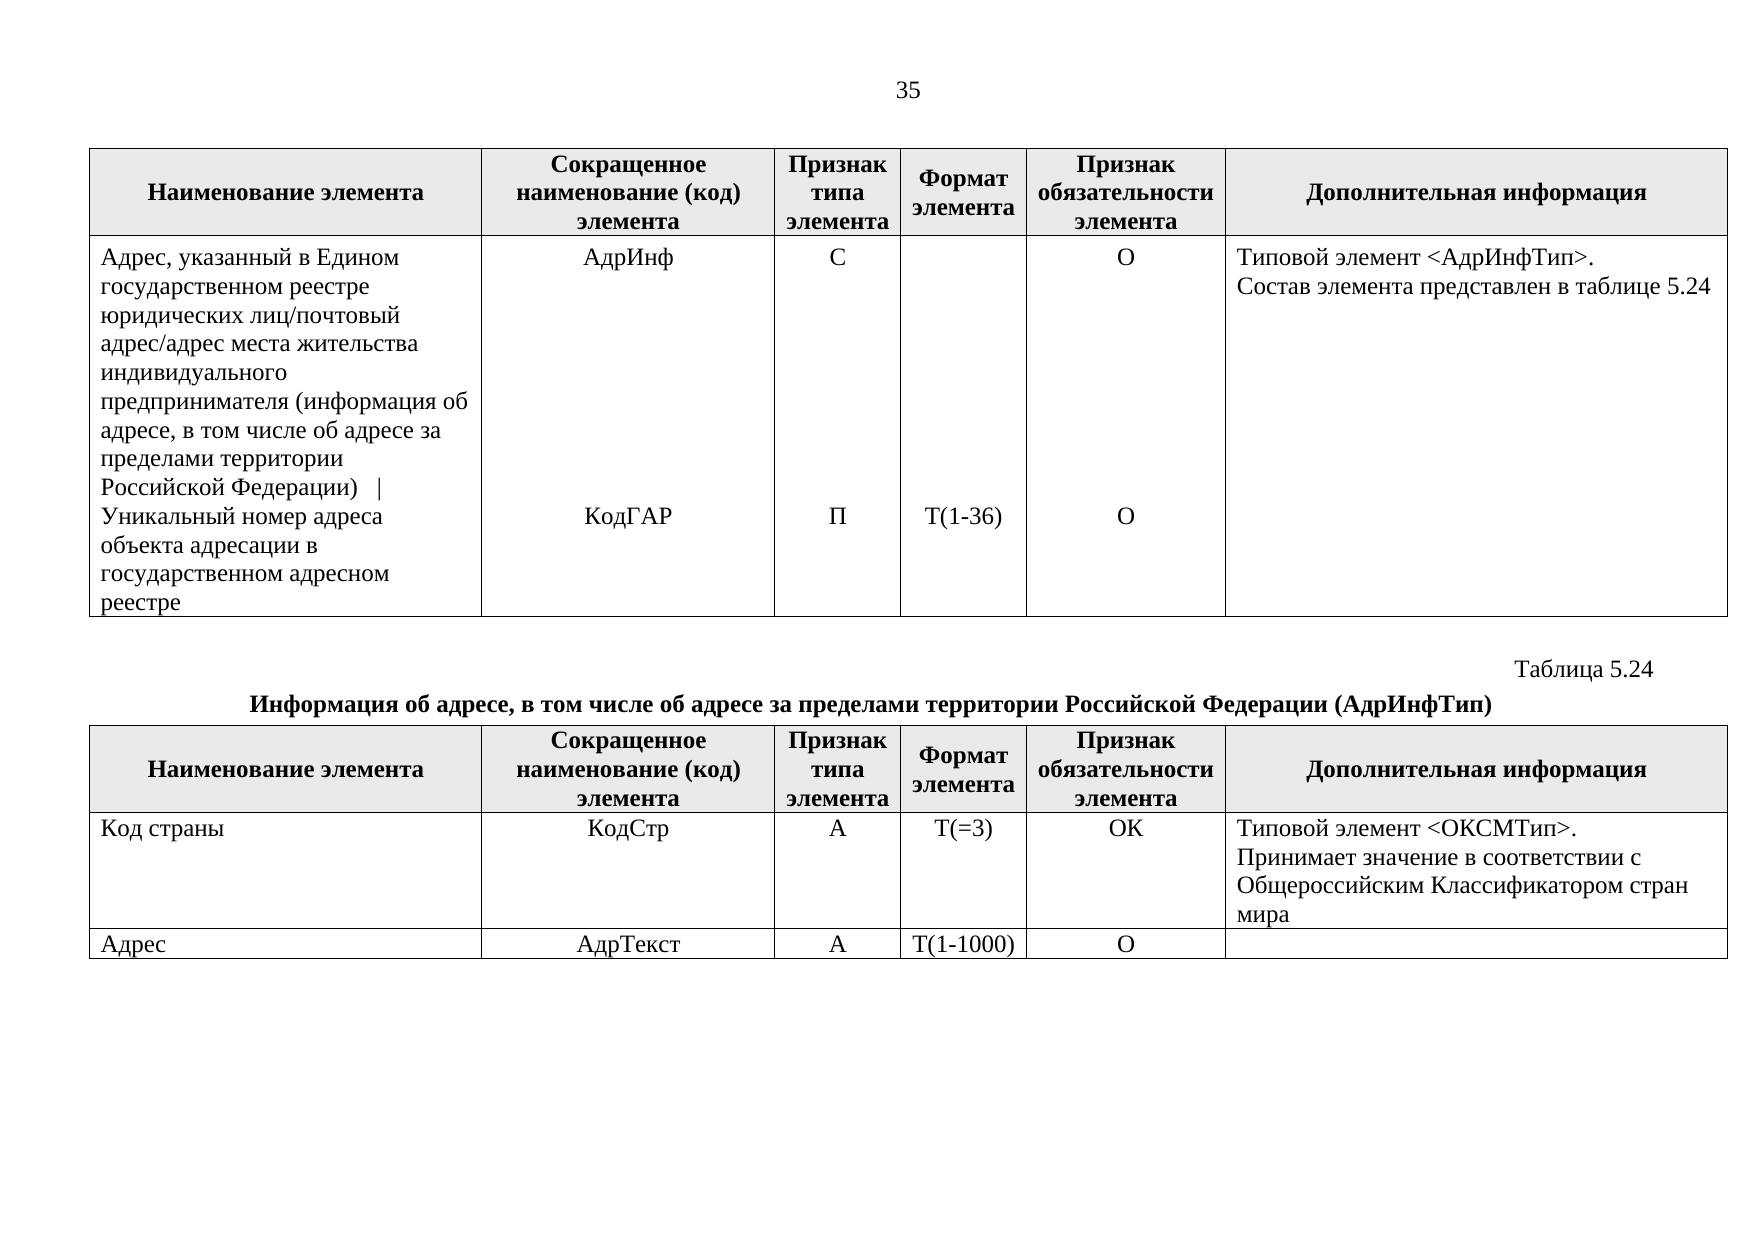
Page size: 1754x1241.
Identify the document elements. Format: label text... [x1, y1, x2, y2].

table_header Наименование элемента [90, 149, 481, 235]
table_header Дополнительная информация [1226, 149, 1727, 235]
text Информация об адресе, в том числе об адресе за пределами территории Российской Федерации (АдрИнфТип) [148, 689, 1594, 718]
table_header Формат элемента [901, 726, 1026, 812]
text Таблица 5.24 [89, 654, 1653, 683]
table_cell АдрТекст [482, 929, 774, 958]
table_header Признак обязательности элемента [1027, 726, 1225, 812]
table_header Дополнительная информация [1226, 726, 1727, 812]
table_cell КодСтр [482, 813, 774, 928]
table_cell Типовой элемент <ОКСМТип>. Принимает значение в соответствии с Общероссийским Классификатором стран мира [1226, 813, 1727, 928]
table_header Сокращенное наименование (код) элемента [482, 149, 774, 235]
table_header Признак типа элемента [775, 726, 900, 812]
table_header Признак обязательности элемента [1027, 149, 1225, 235]
table_header Сокращенное наименование (код) элемента [482, 726, 774, 812]
table_cell T(1-36) [901, 236, 1026, 616]
table_cell T(=3) [901, 813, 1026, 928]
table_header Признак типа элемента [775, 149, 900, 235]
table_cell Адрес [90, 929, 481, 958]
table_cell С С П [775, 236, 900, 616]
table_header Формат элемента [901, 149, 1026, 235]
table_cell О [1027, 929, 1225, 958]
table_cell T(1-1000) [901, 929, 1026, 958]
table_cell Код страны [90, 813, 481, 928]
table_cell [1226, 929, 1727, 958]
table_header Наименование элемента [90, 726, 481, 812]
table_cell О О О [1027, 236, 1225, 616]
table_cell A [775, 813, 900, 928]
table_cell A [775, 929, 900, 958]
table_cell ОК [1027, 813, 1225, 928]
table_cell АдрРФ АдрИнф КодГАР [482, 236, 774, 616]
